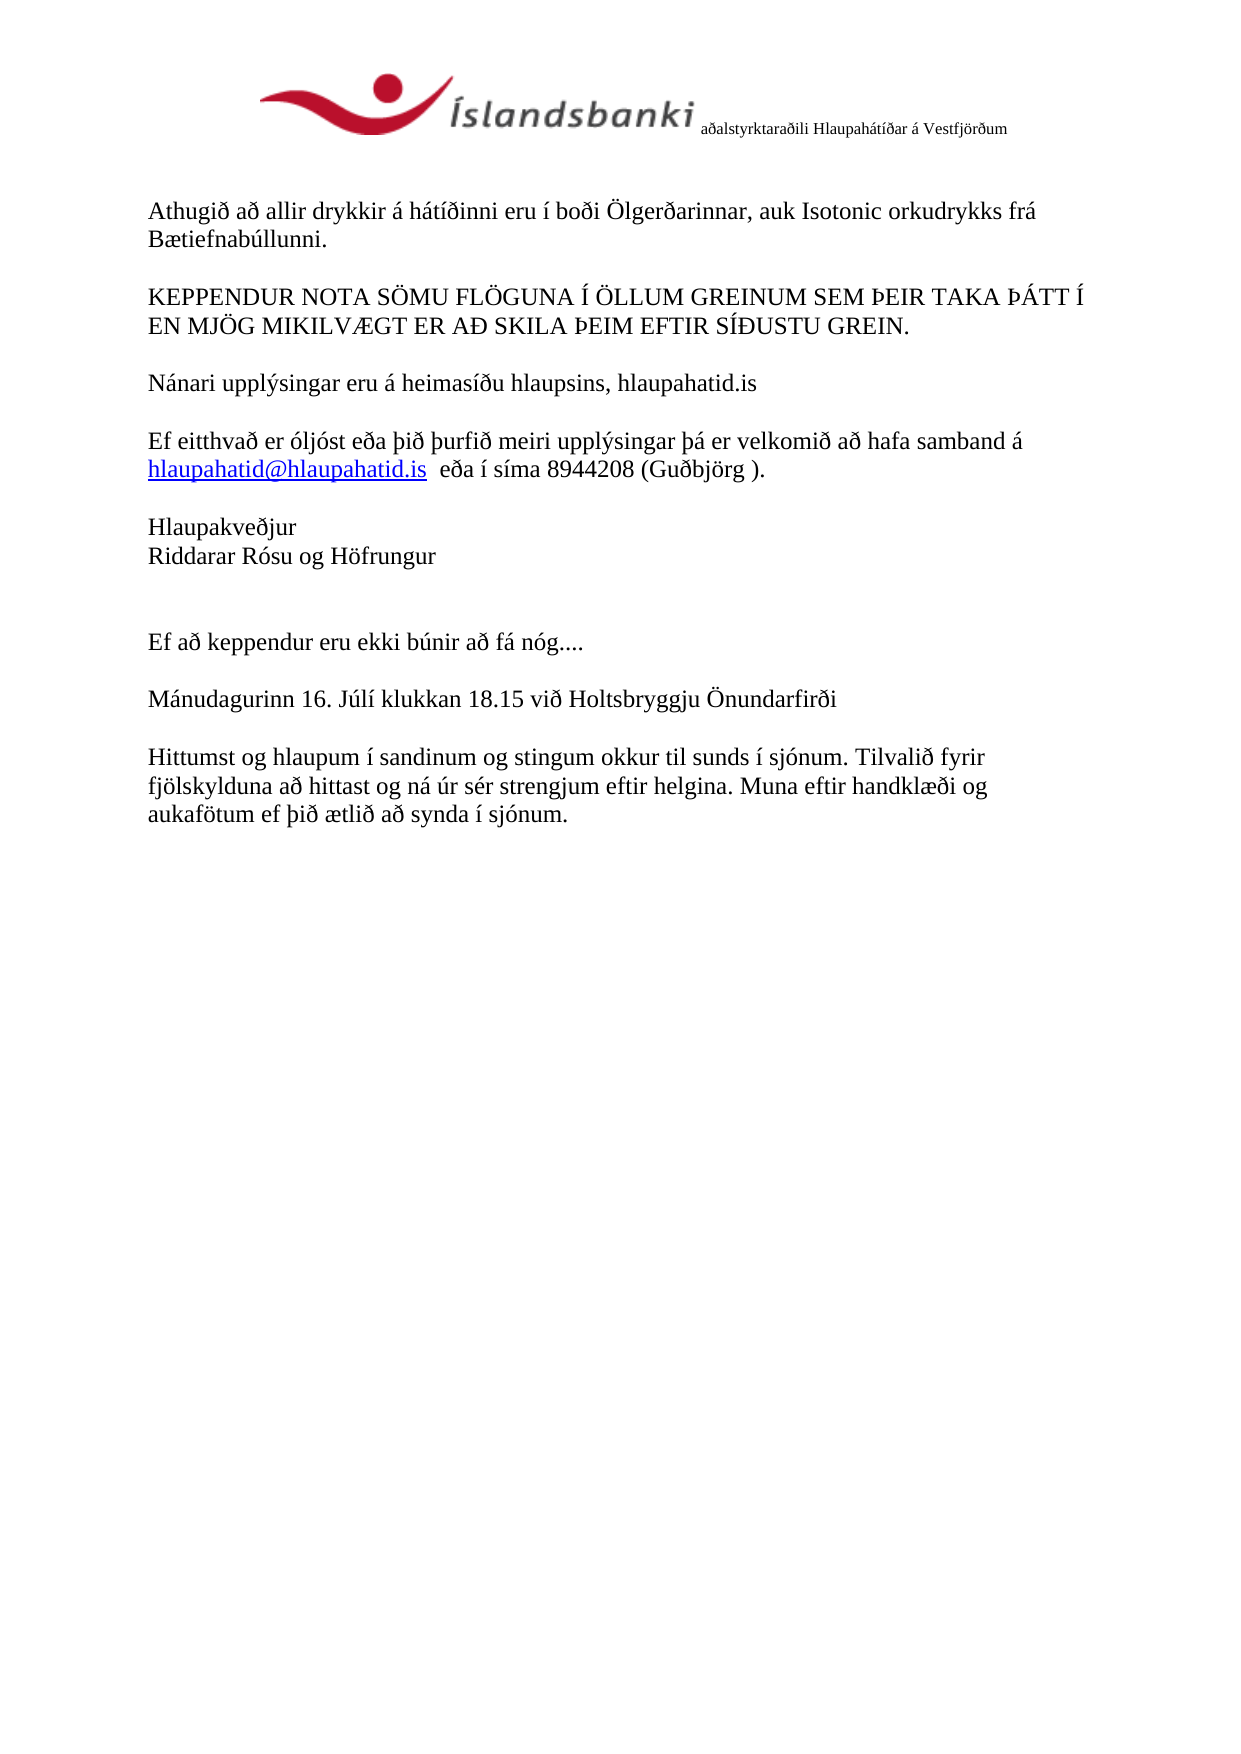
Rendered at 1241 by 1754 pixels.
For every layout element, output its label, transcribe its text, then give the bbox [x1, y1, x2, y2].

text Athugið að allir drykkir á hátíðinni eru í boði Ölgerðarinnar, auk Isotonic orkudrykks frá Bætiefnabúllunni. [148, 196, 1093, 253]
text Riddarar Rósu og Höfrungur [148, 541, 1093, 569]
text Mánudagurinn 16. Júlí klukkan 18.15 við Holtsbryggju Önundarfirði [148, 684, 1093, 713]
text Hlaupakveðjur [148, 512, 1093, 541]
text Hittumst og hlaupum í sandinum og stingum okkur til sunds í sjónum. Tilvalið fyrir fjölskylduna að hittast og ná úr sér strengjum eftir helgina. Muna eftir handklæði og aukafötum ef þið ætlið að synda í sjónum. [148, 742, 1093, 828]
text KEPPENDUR NOTA SÖMU FLÖGUNA Í ÖLLUM GREINUM SEM ÞEIR TAKA ÞÁTT Í EN MJÖG MIKILVÆGT ER AÐ SKILA ÞEIM EFTIR SÍÐUSTU GREIN. [148, 282, 1093, 339]
text Ef að keppendur eru ekki búnir að fá nóg.... [148, 627, 1093, 656]
text Nánari upplýsingar eru á heimasíðu hlaupsins, hlaupahatid.is [148, 368, 1093, 397]
text Ef eitthvað er óljóst eða þið þurfið meiri upplýsingar þá er velkomið að hafa samband á hlaupahatid@hlaupahatid.is eða í síma 8944208 (Guðbjörg ). [148, 426, 1093, 483]
picture [260, 73, 695, 135]
